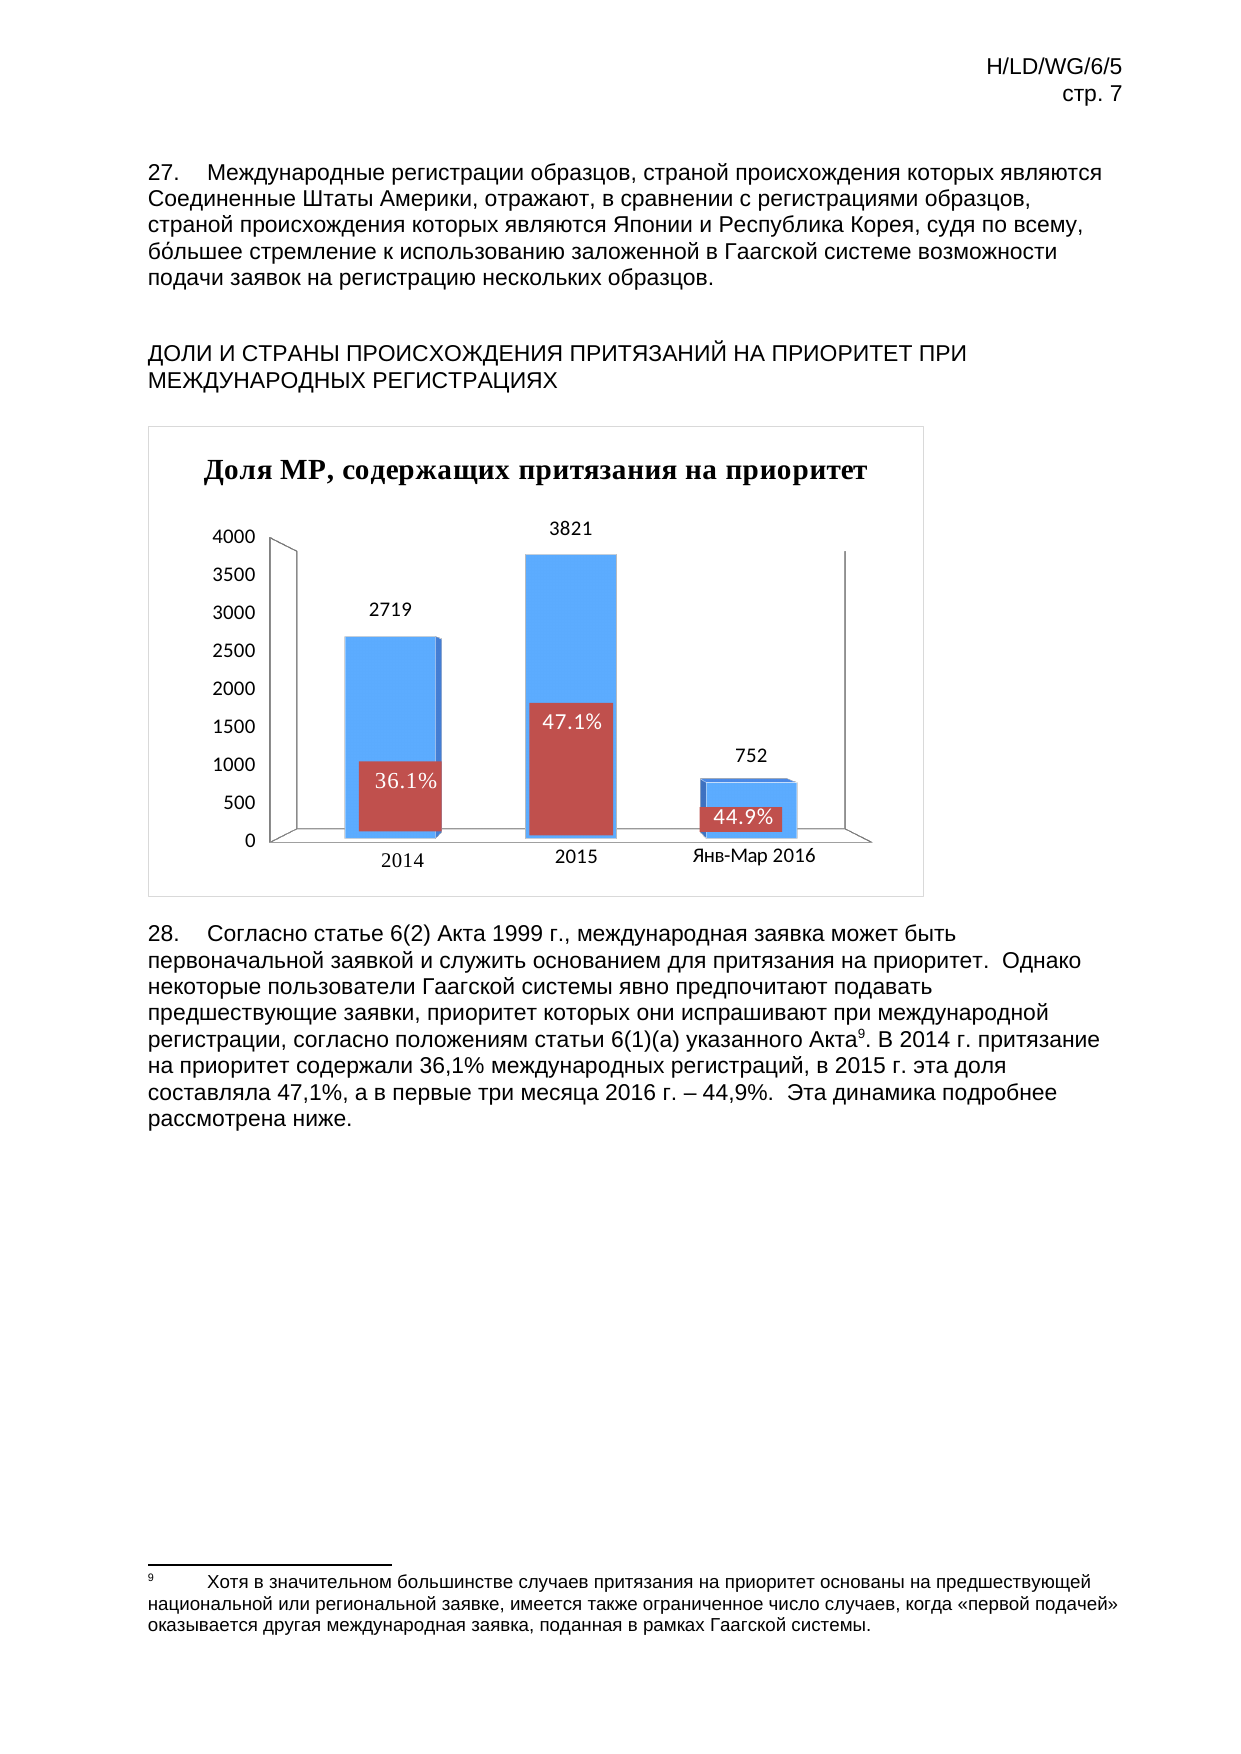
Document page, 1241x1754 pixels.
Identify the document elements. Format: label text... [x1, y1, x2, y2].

text Международные регистрации образцов, страной происхождения которых являются Соединенные Штаты Америки, отражают, в сравнении с регистрациями образцов, страной происхождения которых являются Японии и Республика Корея, судя по всему, бόльшее стремление к использованию заложенной в Гаагской системе возможности подачи заявок на регистрацию нескольких образцов. [148, 158, 1122, 290]
subtitle Доли и страны происхождения притязаний на приоритет при МЕЖДУНАРОДНЫХ РЕГИСТРАЦИях [148, 340, 1122, 393]
text Согласно статье 6(2) Акта 1999 г., международная заявка может быть первоначальной заявкой и служить основанием для притязания на приоритет. Однако некоторые пользователи Гаагской системы явно предпочитают подавать предшествующие заявки, приоритет которых они испрашивают при международной регистрации, согласно положениям статьи 6(1)(a) указанного Акта. В 2014 г. притязание на приоритет содержали 36,1% международных регистраций, в 2015 г. эта доля составляла 47,1%, а в первые три месяца 2016 г. – 44,9%. Эта динамика подробнее рассмотрена ниже. [148, 920, 1122, 1131]
